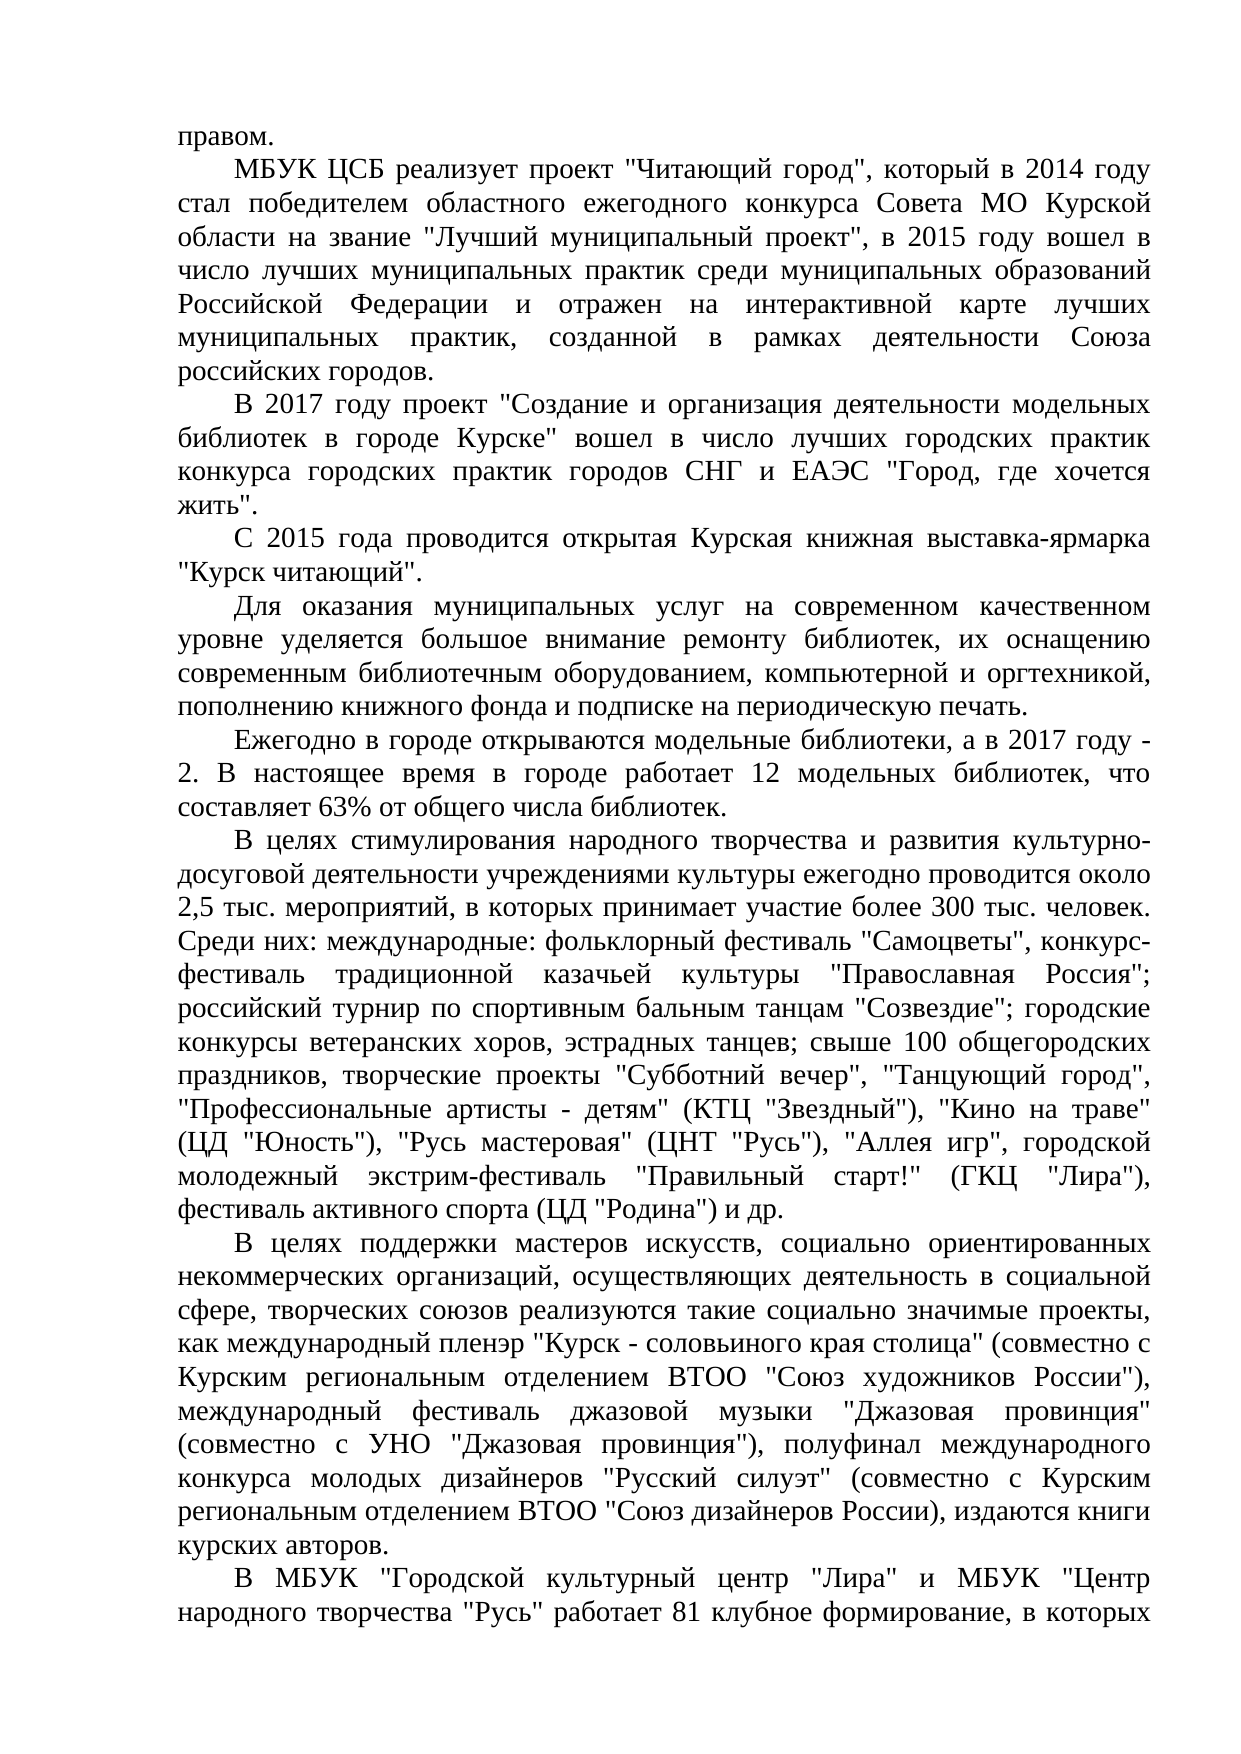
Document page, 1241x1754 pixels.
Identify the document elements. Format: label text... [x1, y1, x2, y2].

text МБУК ЦСБ реализует проект "Читающий город", который в 2014 году стал победителем областного ежегодного конкурса Совета МО Курской области на звание "Лучший муниципальный проект", в 2015 году вошел в число лучших муниципальных практик среди муниципальных образований Российской Федерации и отражен на интерактивной карте лучших муниципальных практик, созданной в рамках деятельности Союза российских городов. [177, 152, 1152, 386]
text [177, 1560, 1152, 1627]
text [177, 118, 1152, 152]
text Для оказания муниципальных услуг на современном качественном уровне уделяется большое внимание ремонту библиотек, их оснащению современным библиотечным оборудованием, компьютерной и оргтехникой, пополнению книжного фонда и подписке на периодическую печать. [177, 588, 1152, 722]
text В 2017 году проект "Создание и организация деятельности модельных библиотек в городе Курске" вошел в число лучших городских практик конкурса городских практик городов СНГ и ЕАЭС "Город, где хочется жить". [177, 386, 1152, 521]
text Ежегодно в городе открываются модельные библиотеки, а в 2017 году - 2. В настоящее время в городе работает 12 модельных библиотек, что составляет 63% от общего числа библиотек. [177, 722, 1152, 822]
text В целях стимулирования народного творчества и развития культурно-досуговой деятельности учреждениями культуры ежегодно проводится около 2,5 тыс. мероприятий, в которых принимает участие более 300 тыс. человек. Среди них: международные: фольклорный фестиваль "Самоцветы", конкурс-фестиваль традиционной казачьей культуры "Православная Россия"; российский турнир по спортивным бальным танцам "Созвездие"; городские конкурсы ветеранских хоров, эстрадных танцев; свыше 100 общегородских праздников, творческие проекты "Субботний вечер", "Танцующий город", "Профессиональные артисты - детям" (КТЦ "Звездный"), "Кино на траве" (ЦД "Юность"), "Русь мастеровая" (ЦНТ "Русь"), "Аллея игр", городской молодежный экстрим-фестиваль "Правильный старт!" (ГКЦ "Лира"), фестиваль активного спорта (ЦД "Родина") и др. [177, 822, 1152, 1225]
text В целях поддержки мастеров искусств, социально ориентированных некоммерческих организаций, осуществляющих деятельность в социальной сфере, творческих союзов реализуются такие социально значимые проекты, как международный пленэр "Курск - соловьиного края столица" (совместно с Курским региональным отделением ВТОО "Союз художников России"), международный фестиваль джазовой музыки "Джазовая провинция" (совместно с УНО "Джазовая провинция"), полуфинал международного конкурса молодых дизайнеров "Русский силуэт" (совместно с Курским региональным отделением ВТОО "Союз дизайнеров России), издаются книги курских авторов. [177, 1225, 1152, 1560]
text С 2015 года проводится открытая Курская книжная выставка-ярмарка "Курск читающий". [177, 521, 1152, 588]
